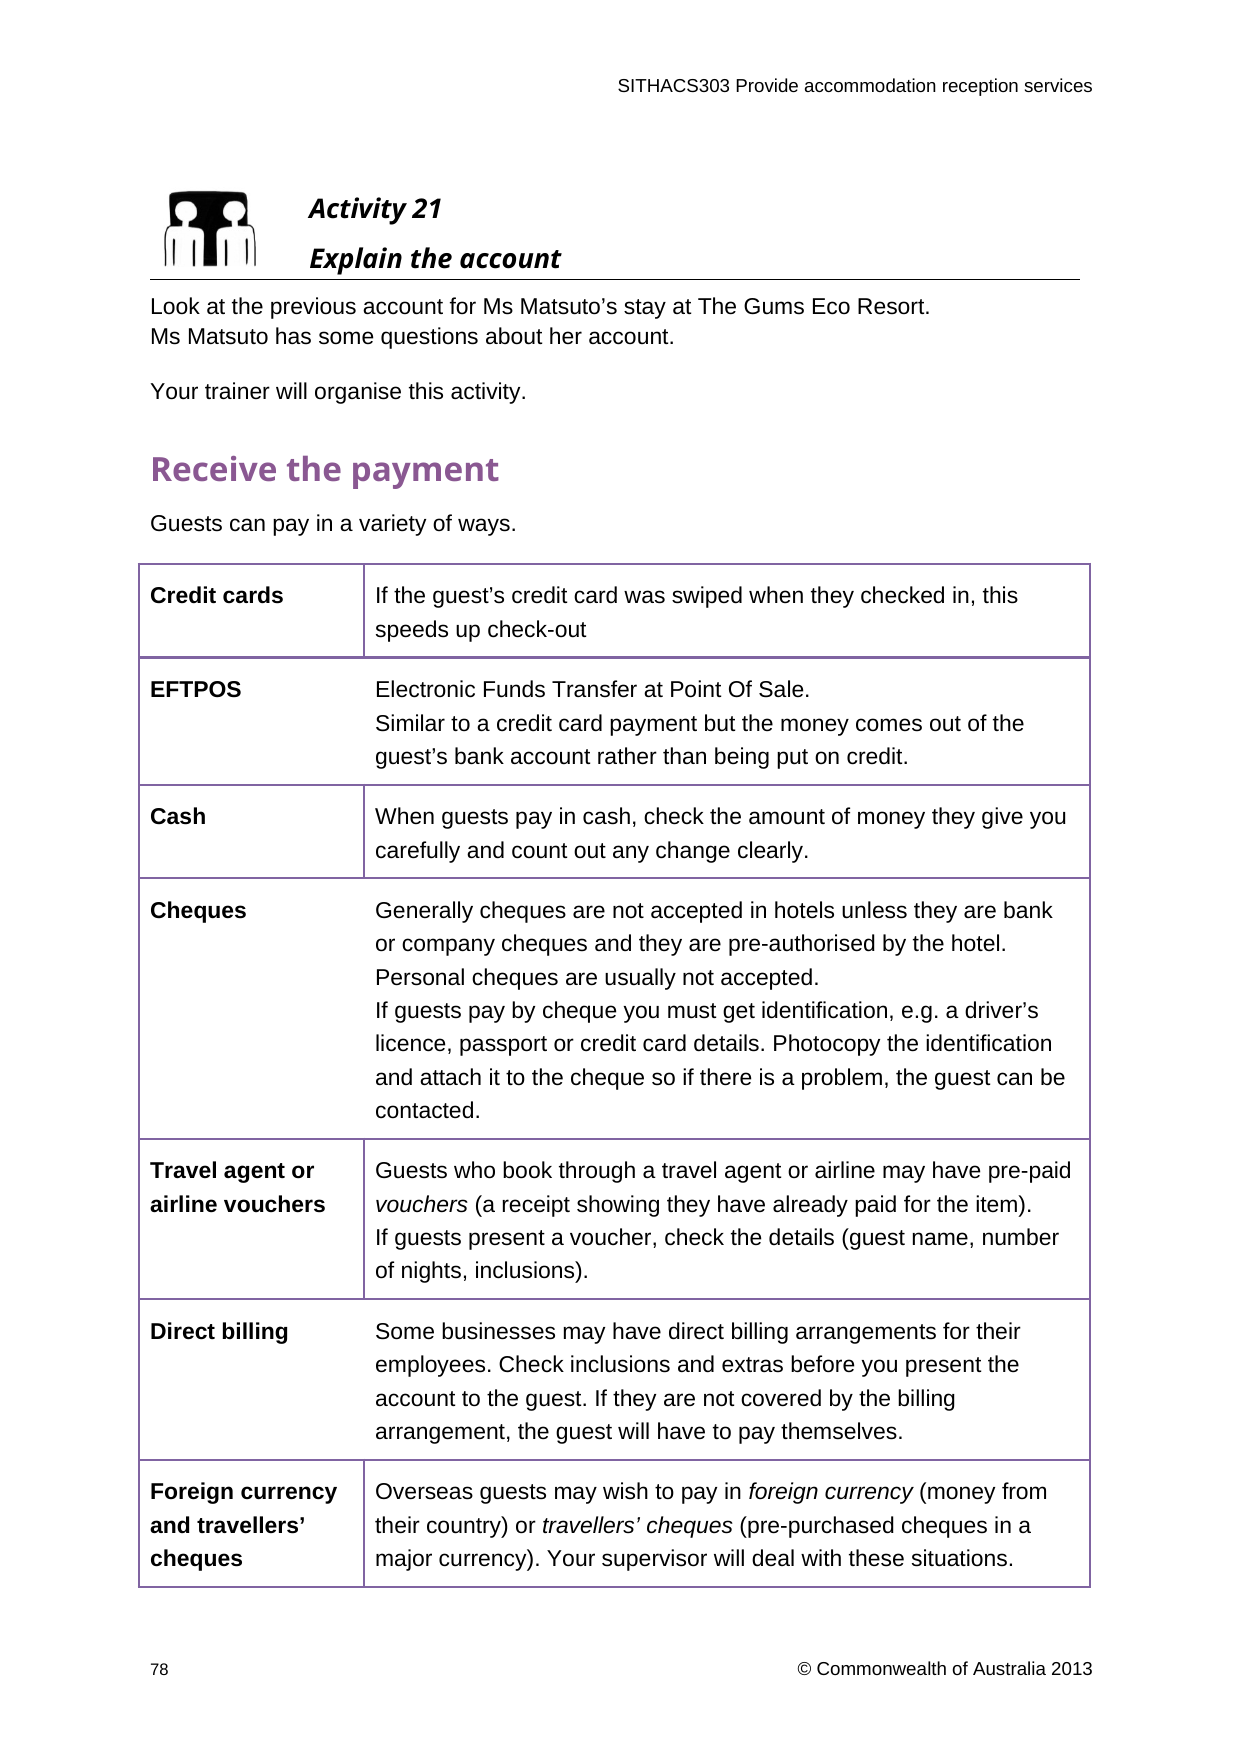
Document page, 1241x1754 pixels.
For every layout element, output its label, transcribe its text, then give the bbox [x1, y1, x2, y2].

table_cell Cheques [140, 879, 364, 1138]
table_cell Some businesses may have direct billing arrangements for their employees. Check inclusions and extras before you present the account to the guest. If they are not covered by the billing arrangement, the guest will have to pay themselves. [364, 1300, 1089, 1458]
table_cell When guests pay in cash, check the amount of money they give you carefully and count out any change clearly. [365, 786, 1089, 877]
table_cell Generally cheques are not accepted in hotels unless they are bank or company cheques and they are pre-authorised by the hotel. Personal cheques are usually not accepted. If guests pay by cheque you must get identification, e.g. a driver’s licence, passport or credit card details. Photocopy the identification and attach it to the cheque so if there is a problem, the guest can be contacted. [364, 879, 1089, 1138]
picture [161, 186, 261, 267]
text Your trainer will organise this activity. [150, 378, 1093, 404]
table_header Credit cards [140, 565, 363, 656]
text Look at the previous account for Ms Matsuto’s stay at The Gums Eco Resort. Ms Matsuto has some questions about her account. [150, 293, 1093, 349]
table_cell Overseas guests may wish to pay in foreign currency (money from their country) or travellers’ cheques (pre-purchased cheques in a major currency). Your supervisor will deal with these situations. [365, 1461, 1089, 1586]
table_cell Guests who book through a travel agent or airline may have pre-paid vouchers (a receipt showing they have already paid for the item). If guests present a voucher, check the details (guest name, number of nights, inclusions). [365, 1140, 1089, 1298]
table_cell Travel agent or airline vouchers [140, 1140, 363, 1298]
table_cell EFTPOS [140, 659, 364, 783]
table_cell Cash [140, 786, 363, 877]
table_header [150, 174, 298, 279]
table_cell Foreign currency and travellers’ cheques [140, 1461, 363, 1586]
table_header If the guest’s credit card was swiped when they checked in, this speeds up check-out [365, 565, 1089, 656]
text Receive the payment [150, 446, 1093, 491]
text Guests can pay in a variety of ways. [150, 504, 1093, 538]
table_cell Direct billing [140, 1300, 364, 1458]
table_header Activity 21 Explain the account [298, 174, 1080, 279]
table_cell Electronic Funds Transfer at Point Of Sale. Similar to a credit card payment but the money comes out of the guest’s bank account rather than being put on credit. [364, 659, 1089, 783]
